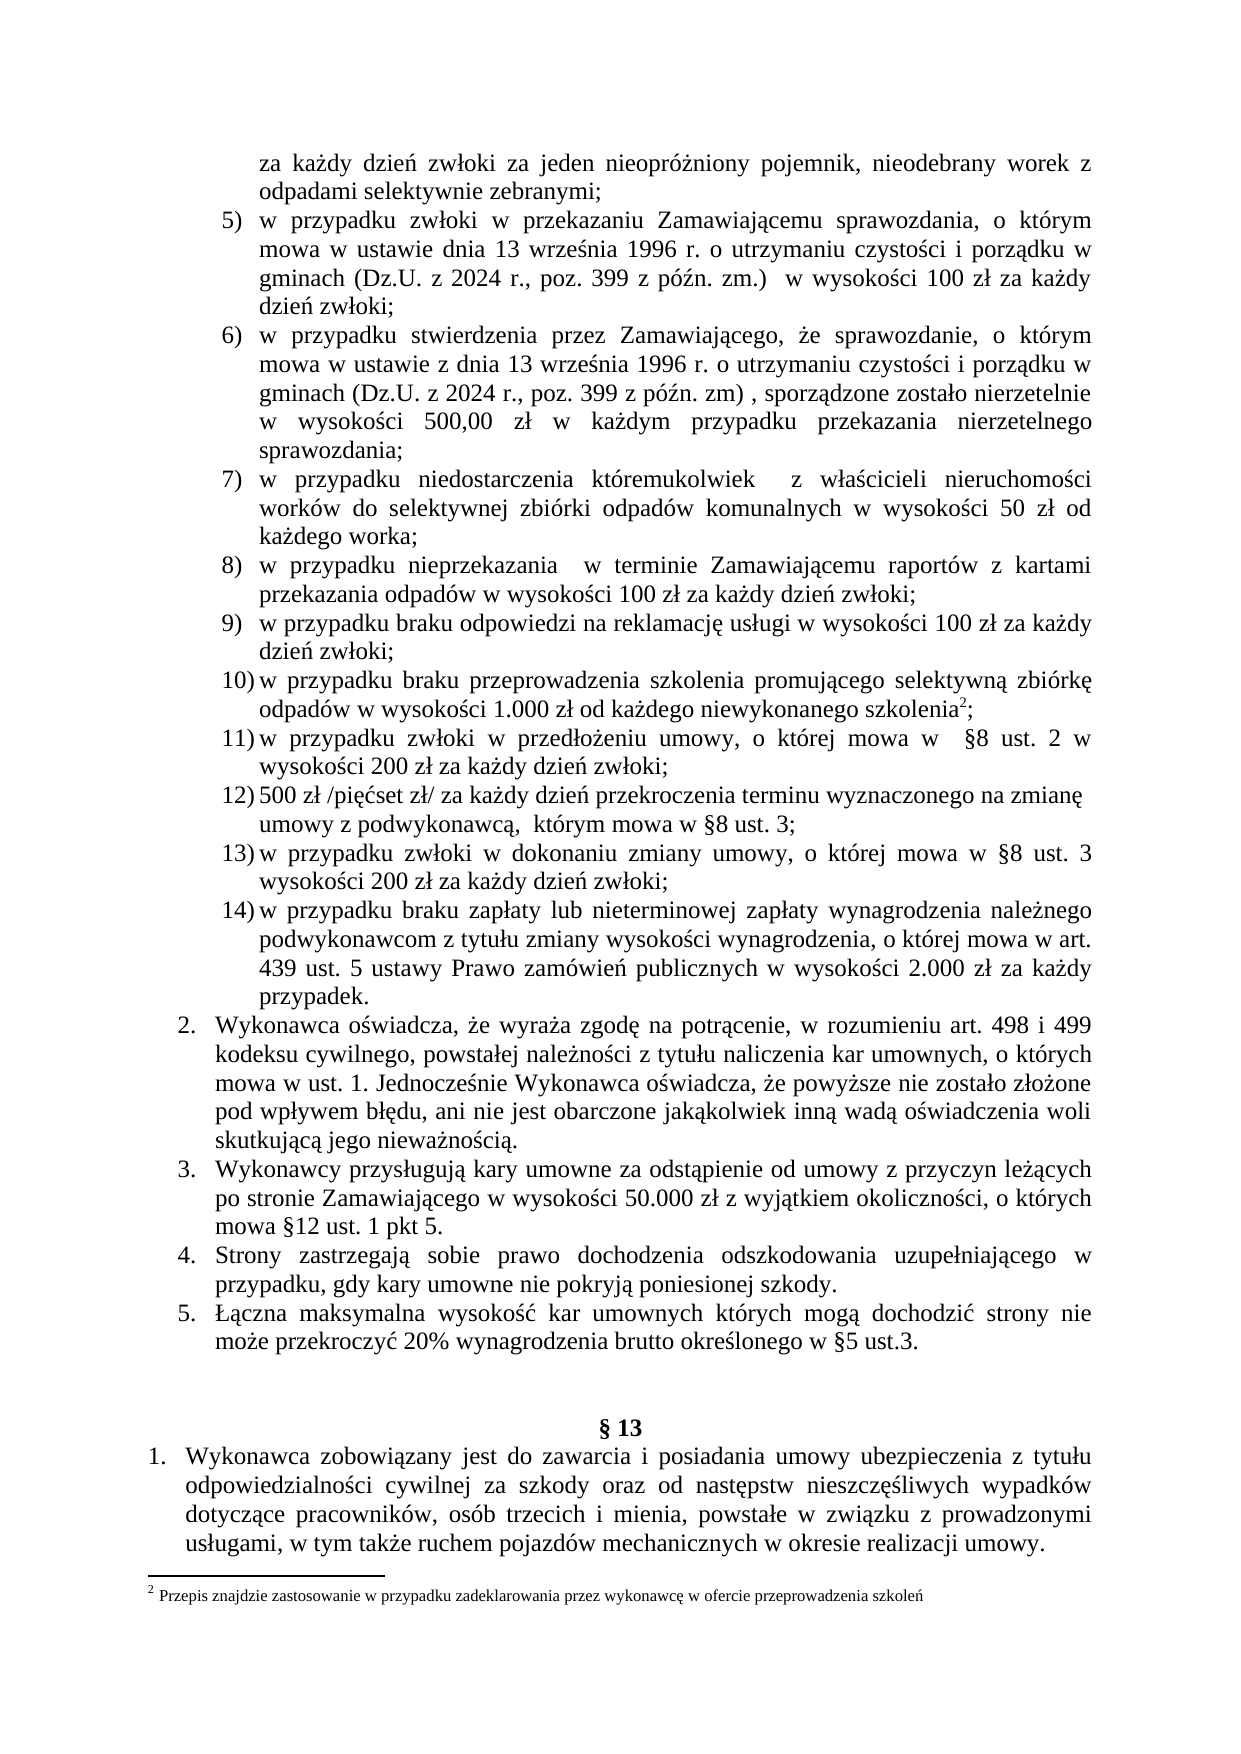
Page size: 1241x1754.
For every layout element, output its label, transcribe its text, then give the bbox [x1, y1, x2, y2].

list w przypadku zwłoki w przekazaniu Zamawiającemu sprawozdania, o którym mowa w ustawie dnia 13 września 1996 r. o utrzymaniu czystości i porządku w gminach (Dz.U. z 2024 r., poz. 399 z późn. zm.) w wysokości 100 zł za każdy dzień zwłoki; [221, 205, 1093, 320]
list 500 zł /pięćset zł/ za każdy dzień przekroczenia terminu wyznaczonego na zmianę umowy z podwykonawcą, którym mowa w §8 ust. 3; [221, 780, 1093, 838]
list Łączna maksymalna wysokość kar umownych których mogą dochodzić strony nie może przekroczyć 20% wynagrodzenia brutto określonego w §5 ust.3. [177, 1298, 1093, 1355]
list w przypadku braku przeprowadzenia szkolenia promującego selektywną zbiórkę odpadów w wysokości 1.000 zł od każdego niewykonanego szkolenia; [221, 665, 1093, 723]
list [221, 148, 1093, 205]
list w przypadku braku odpowiedzi na reklamację usługi w wysokości 100 zł za każdy dzień zwłoki; [221, 608, 1093, 665]
list w przypadku zwłoki w przedłożeniu umowy, o której mowa w §8 ust. 2 w wysokości 200 zł za każdy dzień zwłoki; [221, 723, 1093, 780]
text § 13 [148, 1413, 1093, 1441]
list w przypadku nieprzekazania w terminie Zamawiającemu raportów z kartami przekazania odpadów w wysokości 100 zł za każdy dzień zwłoki; [221, 550, 1093, 608]
list Wykonawcy przysługują kary umowne za odstąpienie od umowy z przyczyn leżących po stronie Zamawiającego w wysokości 50.000 zł z wyjątkiem okoliczności, o których mowa §12 ust. 1 pkt 5. [177, 1154, 1093, 1240]
list Strony zastrzegają sobie prawo dochodzenia odszkodowania uzupełniającego w przypadku, gdy kary umowne nie pokryją poniesionej szkody. [177, 1240, 1093, 1298]
list w przypadku stwierdzenia przez Zamawiającego, że sprawozdanie, o którym mowa w ustawie z dnia 13 września 1996 r. o utrzymaniu czystości i porządku w gminach (Dz.U. z 2024 r., poz. 399 z późn. zm) , sporządzone zostało nierzetelnie w wysokości 500,00 zł w każdym przypadku przekazania nierzetelnego sprawozdania; [221, 320, 1093, 464]
list Wykonawca oświadcza, że wyraża zgodę na potrącenie, w rozumieniu art. 498 i 499 kodeksu cywilnego, powstałej należności z tytułu naliczenia kar umownych, o których mowa w ust. 1. Jednocześnie Wykonawca oświadcza, że powyższe nie zostało złożone pod wpływem błędu, ani nie jest obarczone jakąkolwiek inną wadą oświadczenia woli skutkującą jego nieważnością. [177, 1010, 1093, 1154]
list w przypadku braku zapłaty lub nieterminowej zapłaty wynagrodzenia należnego podwykonawcom z tytułu zmiany wysokości wynagrodzenia, o której mowa w art. 439 ust. 5 ustawy Prawo zamówień publicznych w wysokości 2.000 zł za każdy przypadek. [221, 895, 1093, 1010]
list w przypadku zwłoki w dokonaniu zmiany umowy, o której mowa w §8 ust. 3 wysokości 200 zł za każdy dzień zwłoki; [221, 838, 1093, 895]
list w przypadku niedostarczenia któremukolwiek z właścicieli nieruchomości worków do selektywnej zbiórki odpadów komunalnych w wysokości 50 zł od każdego worka; [221, 464, 1093, 550]
list Wykonawca zobowiązany jest do zawarcia i posiadania umowy ubezpieczenia z tytułu odpowiedzialności cywilnej za szkody oraz od następstw nieszczęśliwych wypadków dotyczące pracowników, osób trzecich i mienia, powstałe w związku z prowadzonymi usługami, w tym także ruchem pojazdów mechanicznych w okresie realizacji umowy. [148, 1441, 1093, 1556]
